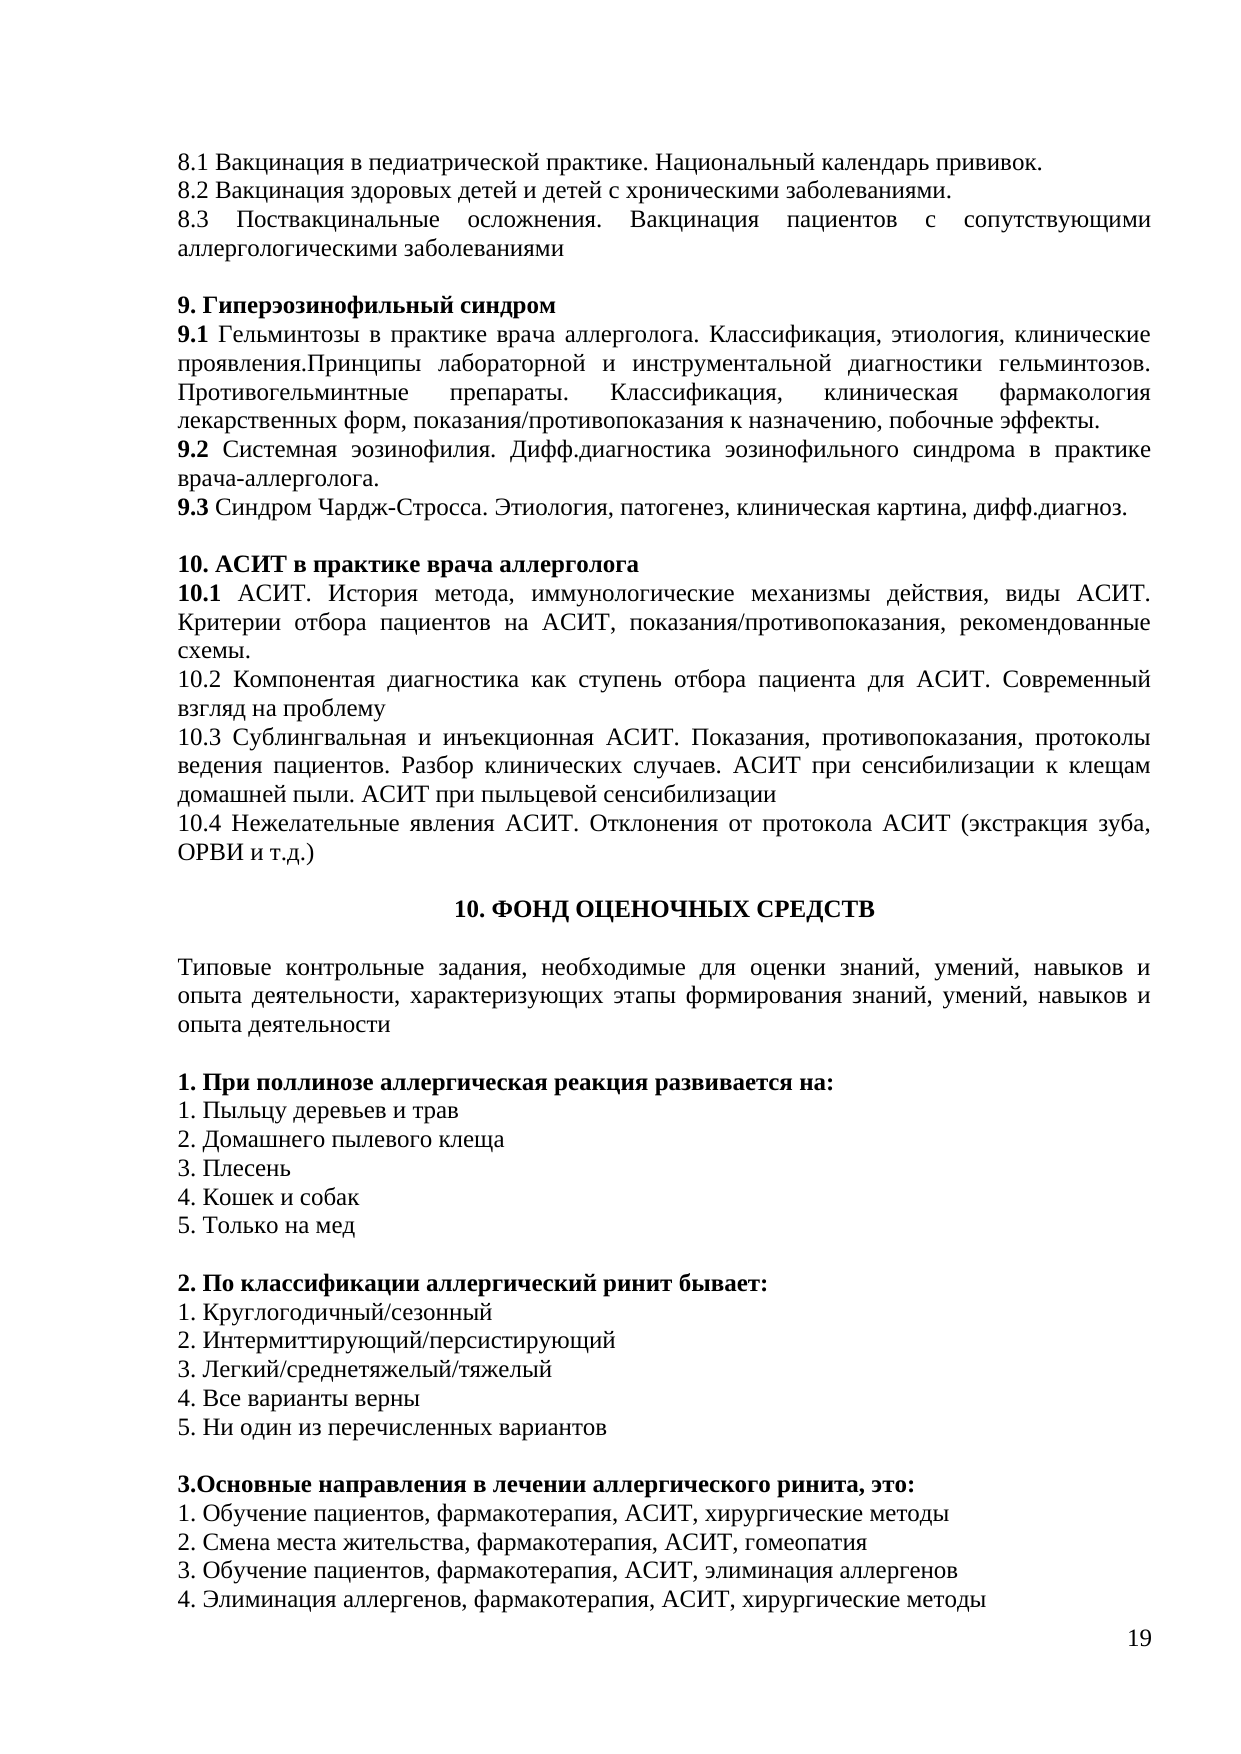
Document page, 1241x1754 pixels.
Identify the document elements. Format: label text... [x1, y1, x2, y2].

text 3. Обучение пациентов, фармакотерапия, АСИТ, элиминация аллергенов [177, 1556, 1152, 1584]
text 1. При поллинозе аллергическая реакция развивается на: [177, 1067, 1152, 1096]
text 2. Смена места жительства, фармакотерапия, АСИТ, гомеопатия [177, 1527, 1152, 1556]
text 5. Только на мед [177, 1211, 1152, 1239]
text 10. АСИТ в практике врача аллерголога [177, 549, 1152, 578]
text 1. Обучение пациентов, фармакотерапия, АСИТ, хирургические методы [177, 1498, 1152, 1527]
text 2. Домашнего пылевого клеща [177, 1124, 1152, 1153]
text 4. Элиминация аллергенов, фармакотерапия, АСИТ, хирургические методы [177, 1584, 1152, 1613]
text 5. Ни один из перечисленных вариантов [177, 1412, 1152, 1441]
text 3. Плесень [177, 1153, 1152, 1182]
text Типовые контрольные задания, необходимые для оценки знаний, умений, навыков и опыта деятельности, характеризующих этапы формирования знаний, умений, навыков и опыта деятельности [177, 952, 1152, 1038]
text 3.Основные направления в лечении аллергического ринита, это: [177, 1469, 1152, 1498]
text 2. По классификации аллергический ринит бывает: [177, 1268, 1152, 1297]
text 9.2 Системная эозинофилия. Дифф.диагностика эозинофильного синдрома в практике врача-аллерголога. [177, 434, 1152, 492]
text 3. Легкий/среднетяжелый/тяжелый [177, 1354, 1152, 1383]
text 8.2 Вакцинация здоровых детей и детей с хроническими заболеваниями. [177, 176, 1152, 204]
text 9.3 Синдром Чардж-Стросса. Этиология, патогенез, клиническая картина, дифф.диагноз. [177, 492, 1152, 521]
text 10. ФОНД ОЦЕНОЧНЫХ СРЕДСТВ [177, 894, 1152, 923]
text 9. Гиперэозинофильный синдром [177, 291, 1152, 319]
text 8.3 Поствакцинальные осложнения. Вакцинация пациентов с сопутствующими аллергологическими заболеваниями [177, 204, 1152, 262]
text 10.4 Нежелательные явления АСИТ. Отклонения от протокола АСИТ (экстракция зуба, ОРВИ и т.д.) [177, 808, 1152, 866]
text 10.2 Компонентая диагностика как ступень отбора пациента для АСИТ. Современный взгляд на проблему [177, 664, 1152, 722]
text 1. Круглогодичный/сезонный [177, 1297, 1152, 1326]
text 10.3 Сублингвальная и инъекционная АСИТ. Показания, противопоказания, протоколы ведения пациентов. Разбор клинических случаев. АСИТ при сенсибилизации к клещам домашней пыли. АСИТ при пыльцевой сенсибилизации [177, 722, 1152, 808]
text 9.1 Гельминтозы в практике врача аллерголога. Классификация, этиология, клинические проявления.Принципы лабораторной и инструментальной диагностики гельминтозов. Противогельминтные препараты. Классификация, клиническая фармакология лекарственных форм, показания/противопоказания к назначению, побочные эффекты. [177, 319, 1152, 434]
text 4. Кошек и собак [177, 1182, 1152, 1211]
text 8.1 Вакцинация в педиатрической практике. Национальный календарь прививок. [177, 147, 1152, 176]
text 2. Интермиттирующий/персистирующий [177, 1326, 1152, 1354]
text 1. Пыльцу деревьев и трав [177, 1096, 1152, 1124]
text 10.1 АСИТ. История метода, иммунологические механизмы действия, виды АСИТ. Критерии отбора пациентов на АСИТ, показания/противопоказания, рекомендованные схемы. [177, 578, 1152, 664]
text 4. Все варианты верны [177, 1383, 1152, 1412]
